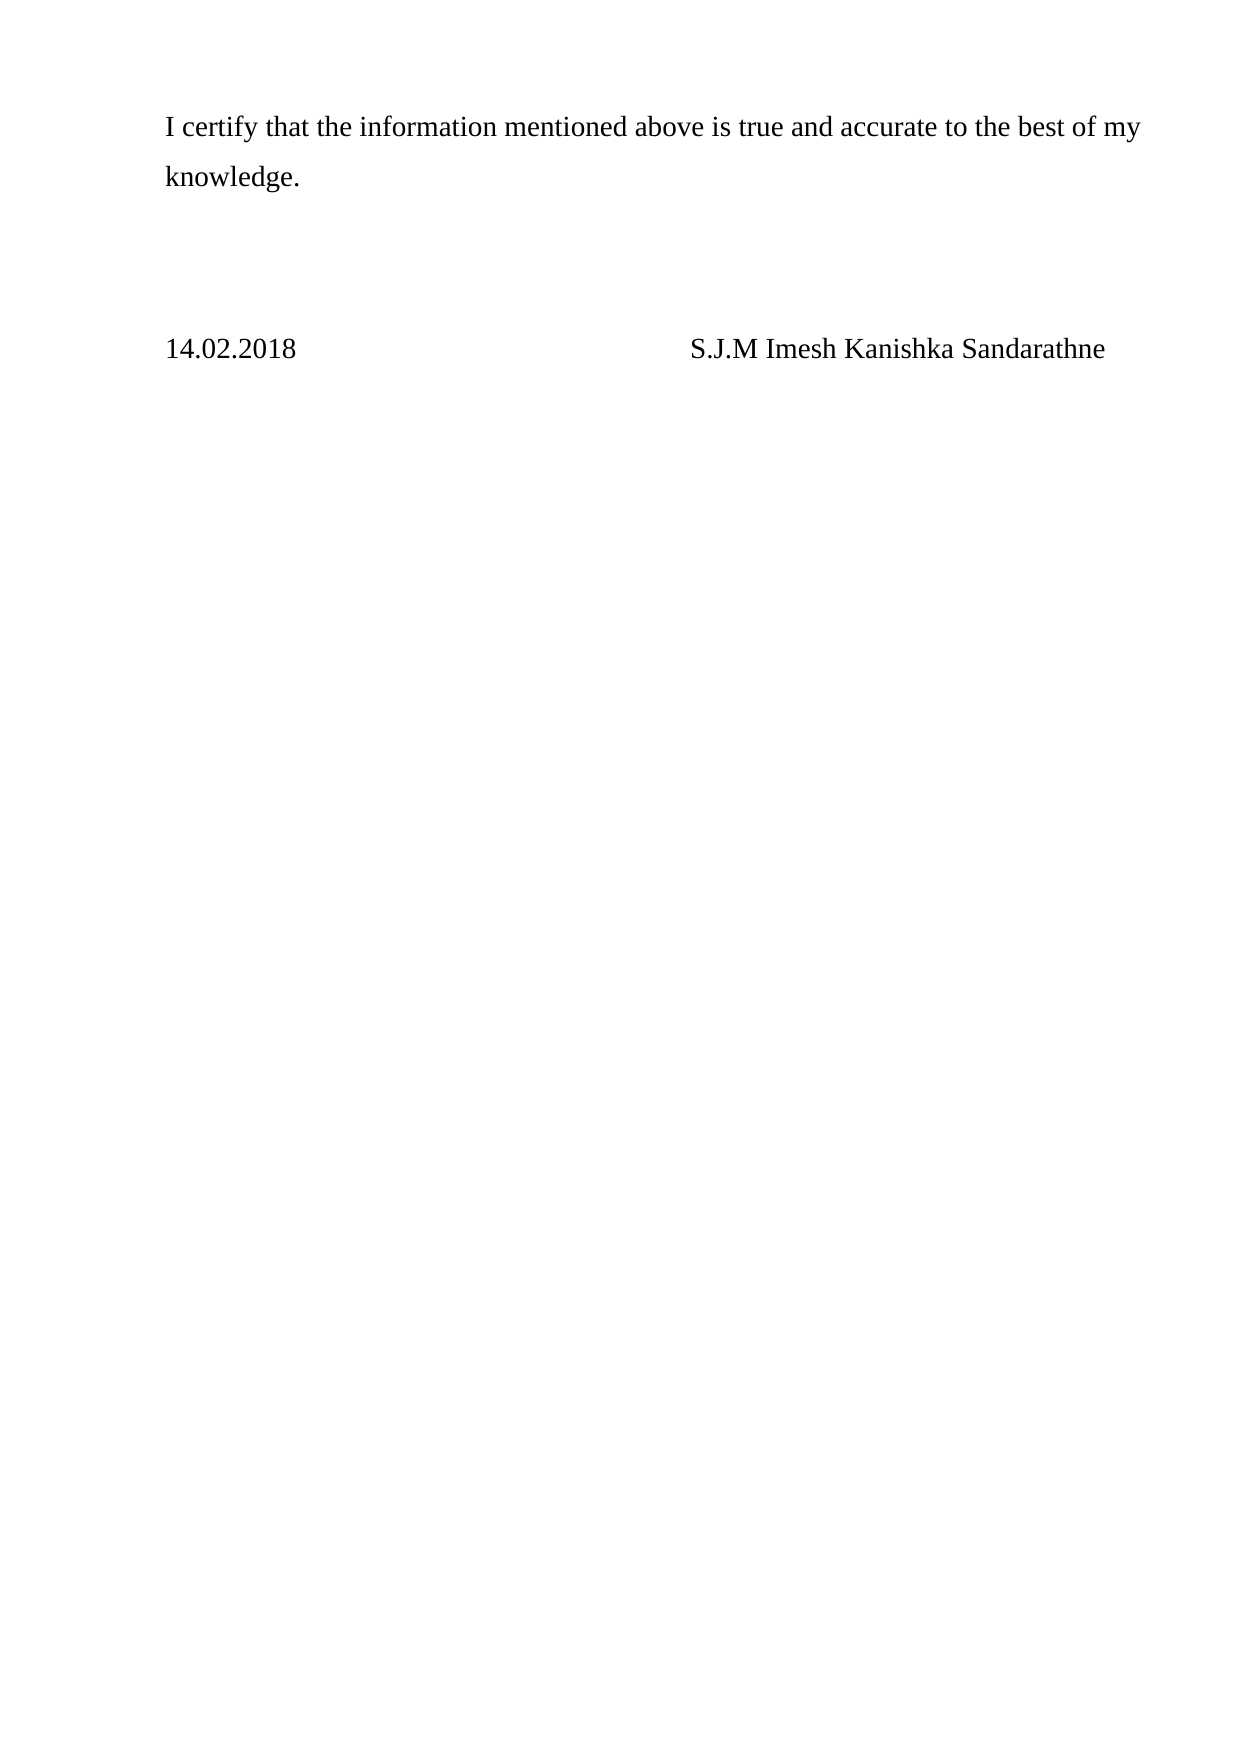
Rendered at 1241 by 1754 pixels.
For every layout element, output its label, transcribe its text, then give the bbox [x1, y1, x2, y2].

text 14.02.2018 S.J.M Imesh Kanishka Sandarathne [165, 331, 1143, 364]
text I certify that the information mentioned above is true and accurate to the best of my knowledge. [165, 109, 1143, 192]
